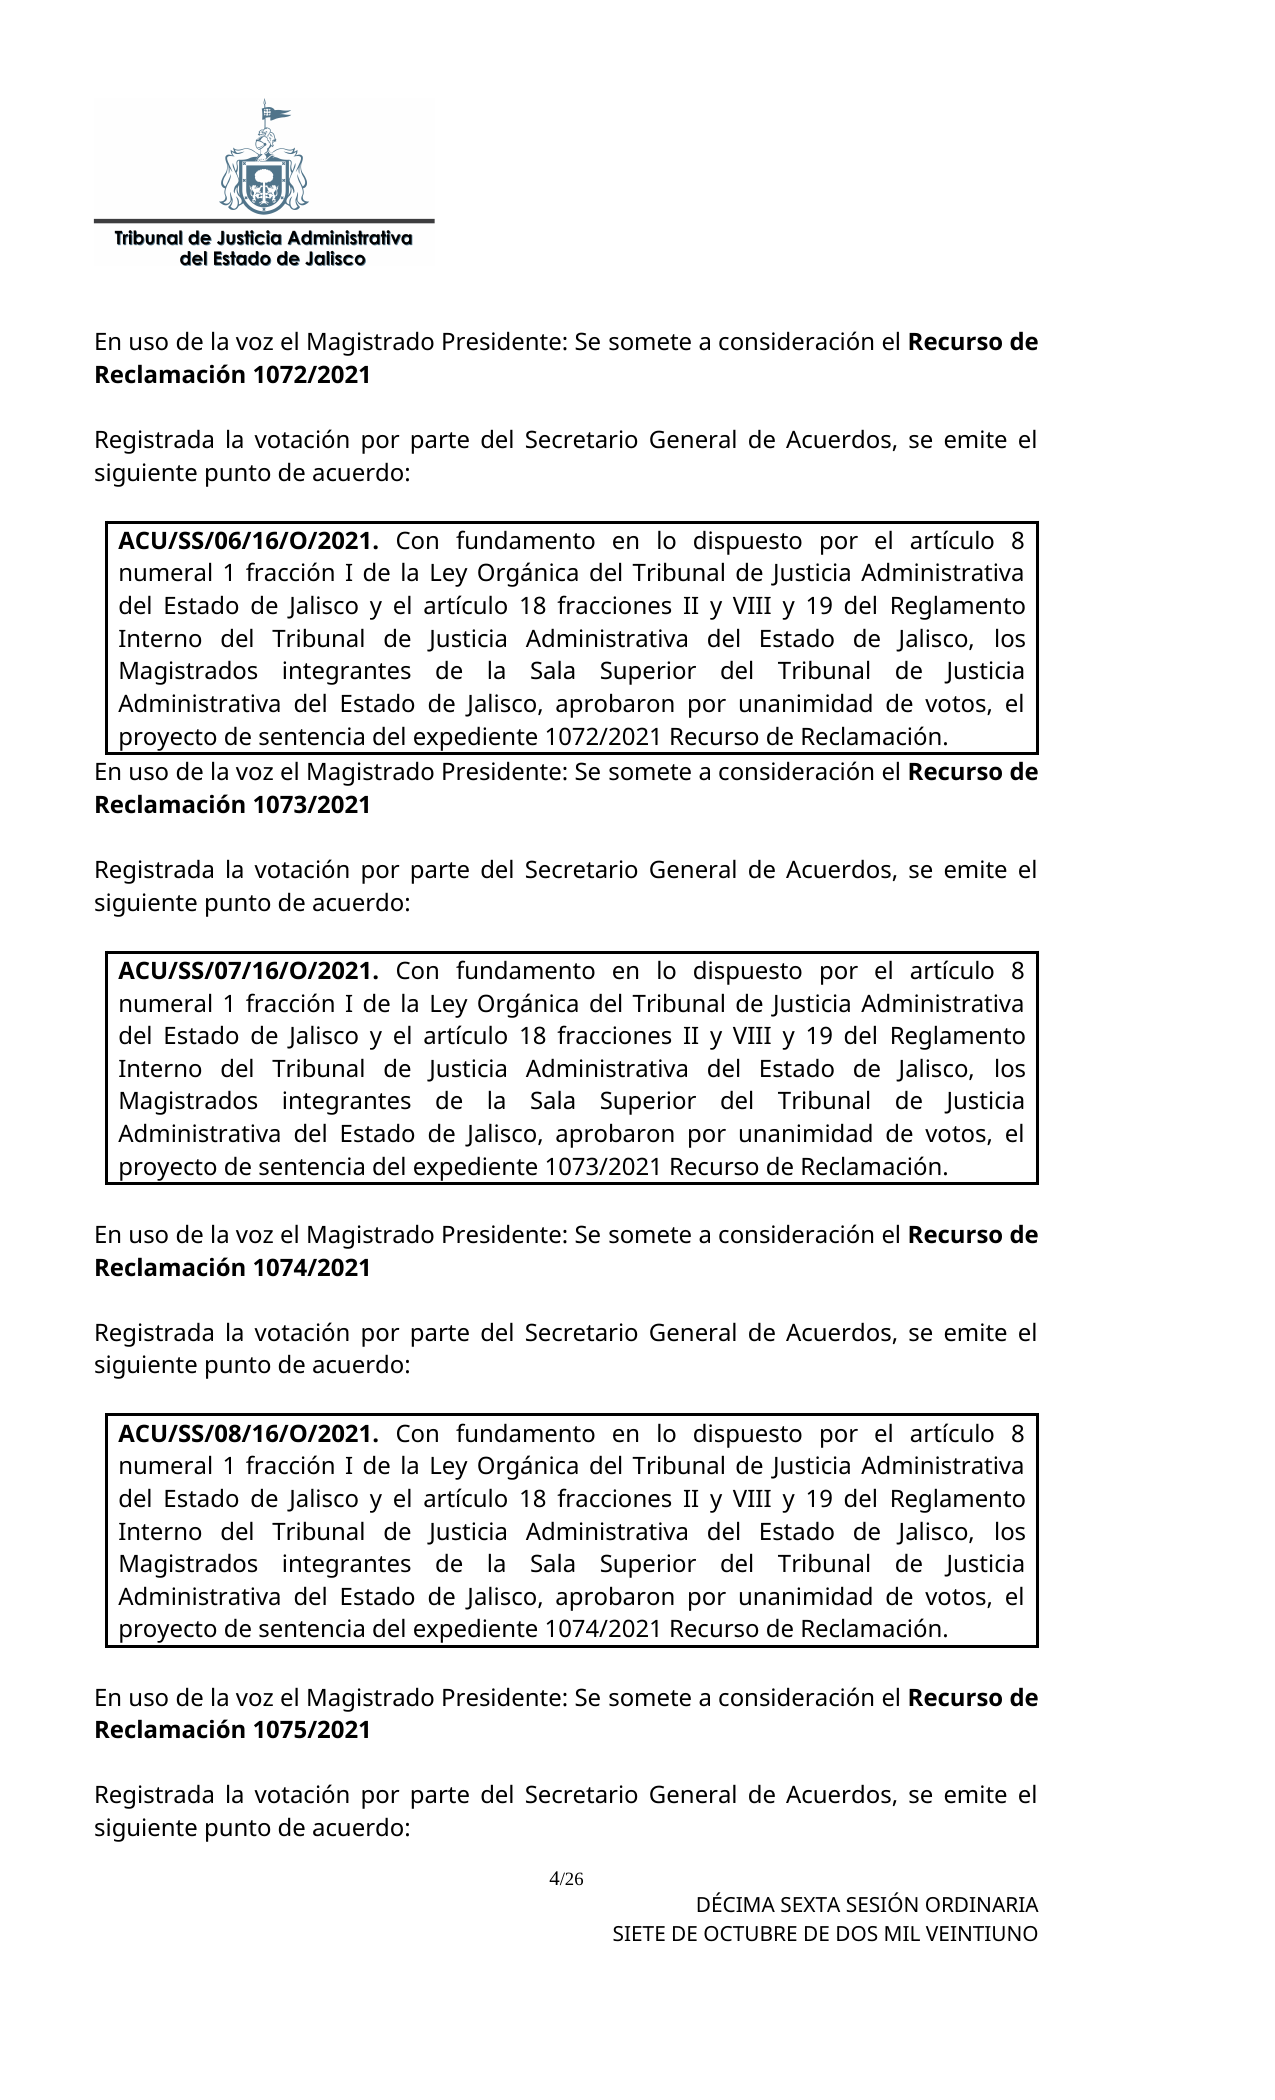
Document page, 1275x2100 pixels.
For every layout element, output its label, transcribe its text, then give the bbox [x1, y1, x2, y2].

text Registrada la votación por parte del Secretario General de Acuerdos, se emite el siguiente punto de acuerdo: [94, 1316, 1039, 1381]
text En uso de la voz el Magistrado Presidente: Se somete a consideración el Recurso de Reclamación 1074/2021 [94, 1218, 1039, 1283]
table_header ACU/SS/06/16/O/2021. Con fundamento en lo dispuesto por el artículo 8 numeral 1 fracción I de la Ley Orgánica del Tribunal de Justicia Administrativa del Estado de Jalisco y el artículo 18 fracciones II y VIII y 19 del Reglamento Interno del Tribunal de Justicia Administrativa del Estado de Jalisco, los Magistrados integrantes de la Sala Superior del Tribunal de Justicia Administrativa del Estado de Jalisco, aprobaron por unanimidad de votos, el proyecto de sentencia del expediente 1072/2021 Recurso de Reclamación. [108, 524, 1036, 752]
text Registrada la votación por parte del Secretario General de Acuerdos, se emite el siguiente punto de acuerdo: [94, 423, 1039, 488]
text En uso de la voz el Magistrado Presidente: Se somete a consideración el Recurso de Reclamación 1073/2021 [94, 755, 1039, 820]
text En uso de la voz el Magistrado Presidente: Se somete a consideración el Recurso de Reclamación 1075/2021 [94, 1680, 1039, 1746]
text Registrada la votación por parte del Secretario General de Acuerdos, se emite el siguiente punto de acuerdo: [94, 853, 1039, 918]
text En uso de la voz el Magistrado Presidente: Se somete a consideración el Recurso de Reclamación 1072/2021 [94, 325, 1039, 390]
text Registrada la votación por parte del Secretario General de Acuerdos, se emite el siguiente punto de acuerdo: [94, 1778, 1039, 1843]
table_header ACU/SS/07/16/O/2021. Con fundamento en lo dispuesto por el artículo 8 numeral 1 fracción I de la Ley Orgánica del Tribunal de Justicia Administrativa del Estado de Jalisco y el artículo 18 fracciones II y VIII y 19 del Reglamento Interno del Tribunal de Justicia Administrativa del Estado de Jalisco, los Magistrados integrantes de la Sala Superior del Tribunal de Justicia Administrativa del Estado de Jalisco, aprobaron por unanimidad de votos, el proyecto de sentencia del expediente 1073/2021 Recurso de Reclamación. [108, 954, 1036, 1182]
table_header ACU/SS/08/16/O/2021. Con fundamento en lo dispuesto por el artículo 8 numeral 1 fracción I de la Ley Orgánica del Tribunal de Justicia Administrativa del Estado de Jalisco y el artículo 18 fracciones II y VIII y 19 del Reglamento Interno del Tribunal de Justicia Administrativa del Estado de Jalisco, los Magistrados integrantes de la Sala Superior del Tribunal de Justicia Administrativa del Estado de Jalisco, aprobaron por unanimidad de votos, el proyecto de sentencia del expediente 1074/2021 Recurso de Reclamación. [108, 1416, 1036, 1645]
picture [93, 98, 435, 266]
